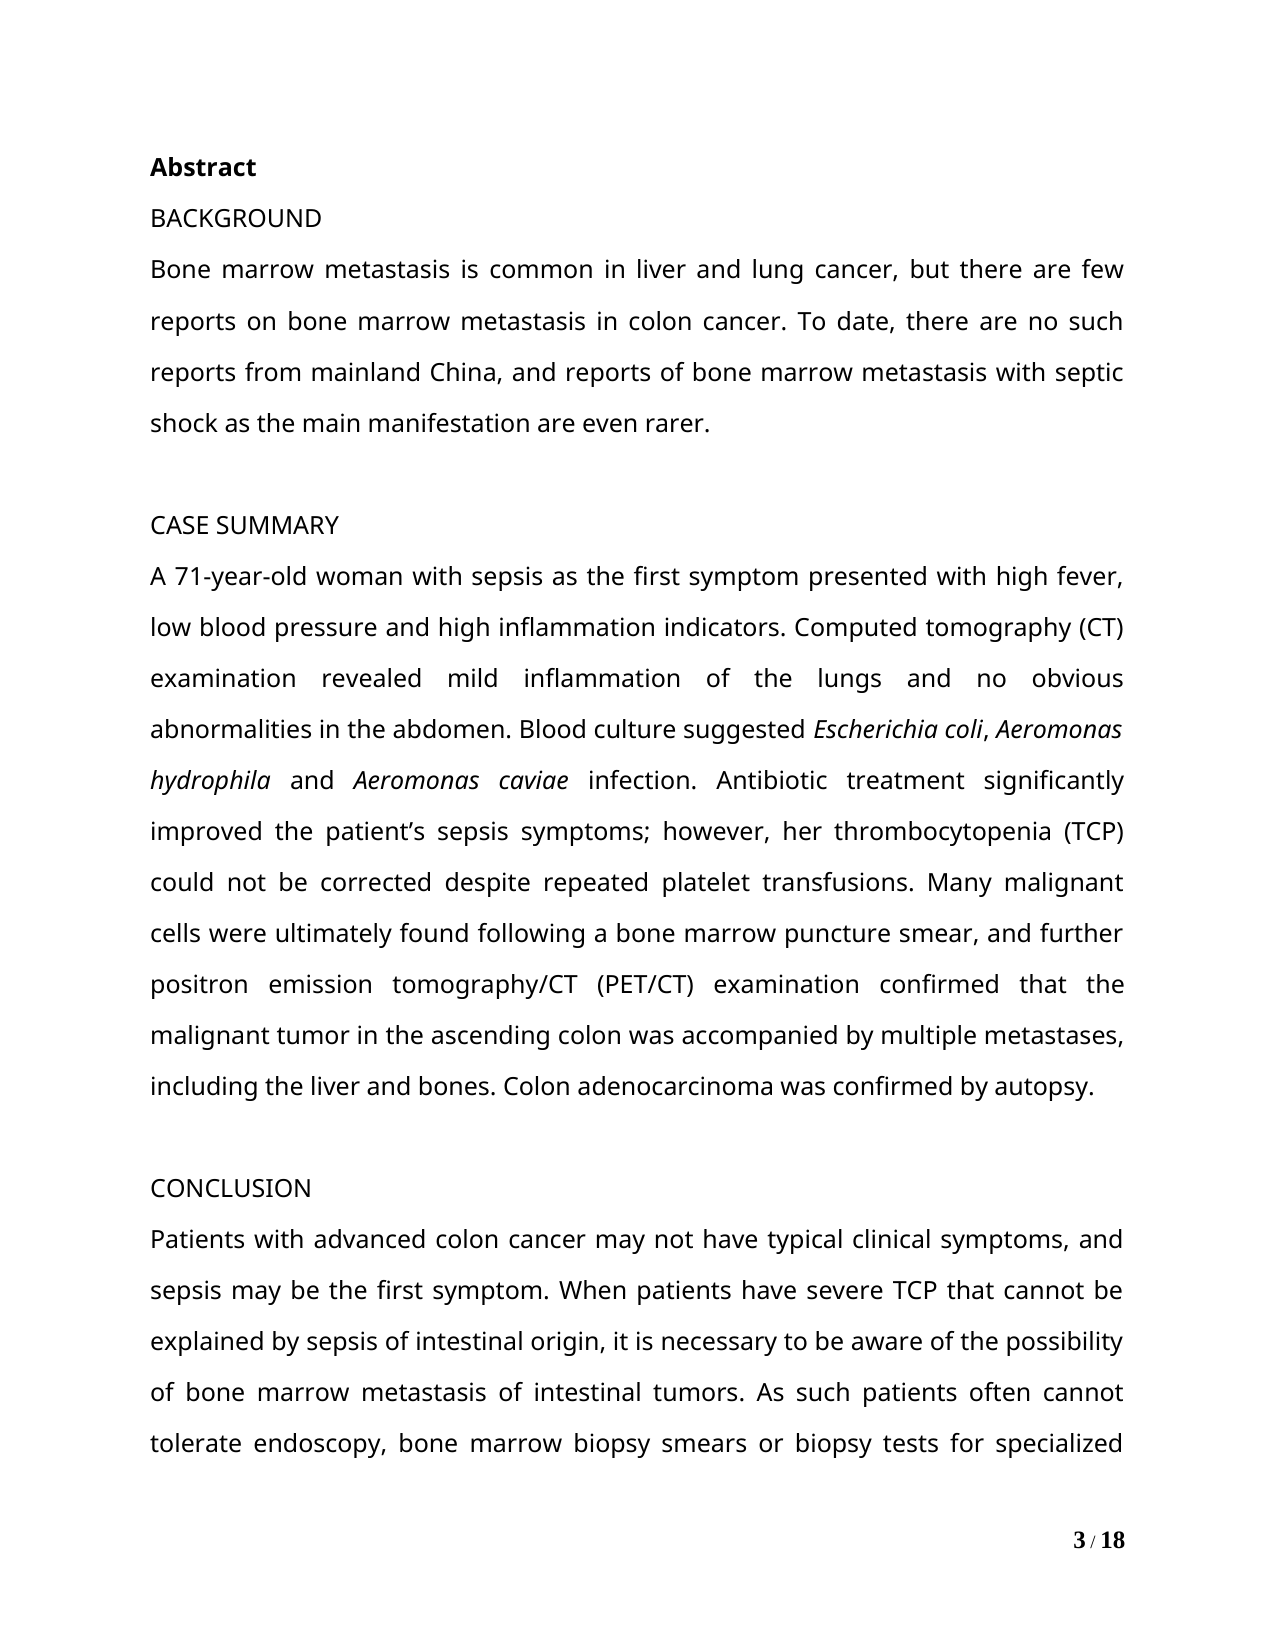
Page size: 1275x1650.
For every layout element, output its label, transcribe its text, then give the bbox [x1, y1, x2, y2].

text Bone marrow metastasis is common in liver and lung cancer, but there are few reports on bone marrow metastasis in colon cancer. To date, there are no such reports from mainland China, and reports of bone marrow metastasis with septic shock as the main manifestation are even rarer. [150, 252, 1125, 439]
text Abstract [150, 150, 1125, 184]
text A 71-year-old woman with sepsis as the first symptom presented with high fever, low blood pressure and high inflammation indicators. Computed tomography (CT) examination revealed mild inflammation of the lungs and no obvious abnormalities in the abdomen. Blood culture suggested Escherichia coli, Aeromonas hydrophila and Aeromonas caviae infection. Antibiotic treatment significantly improved the patient’s sepsis symptoms; however, her thrombocytopenia (TCP) could not be corrected despite repeated platelet transfusions. Many malignant cells were ultimately found following a bone marrow puncture smear, and further positron emission tomography/CT (PET/CT) examination confirmed that the malignant tumor in the ascending colon was accompanied by multiple metastases, including the liver and bones. Colon adenocarcinoma was confirmed by autopsy. [150, 558, 1125, 1103]
text CASE SUMMARY [150, 507, 1125, 541]
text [150, 1222, 1125, 1460]
text BACKGROUND [150, 201, 1125, 235]
text CONCLUSION [150, 1171, 1125, 1205]
